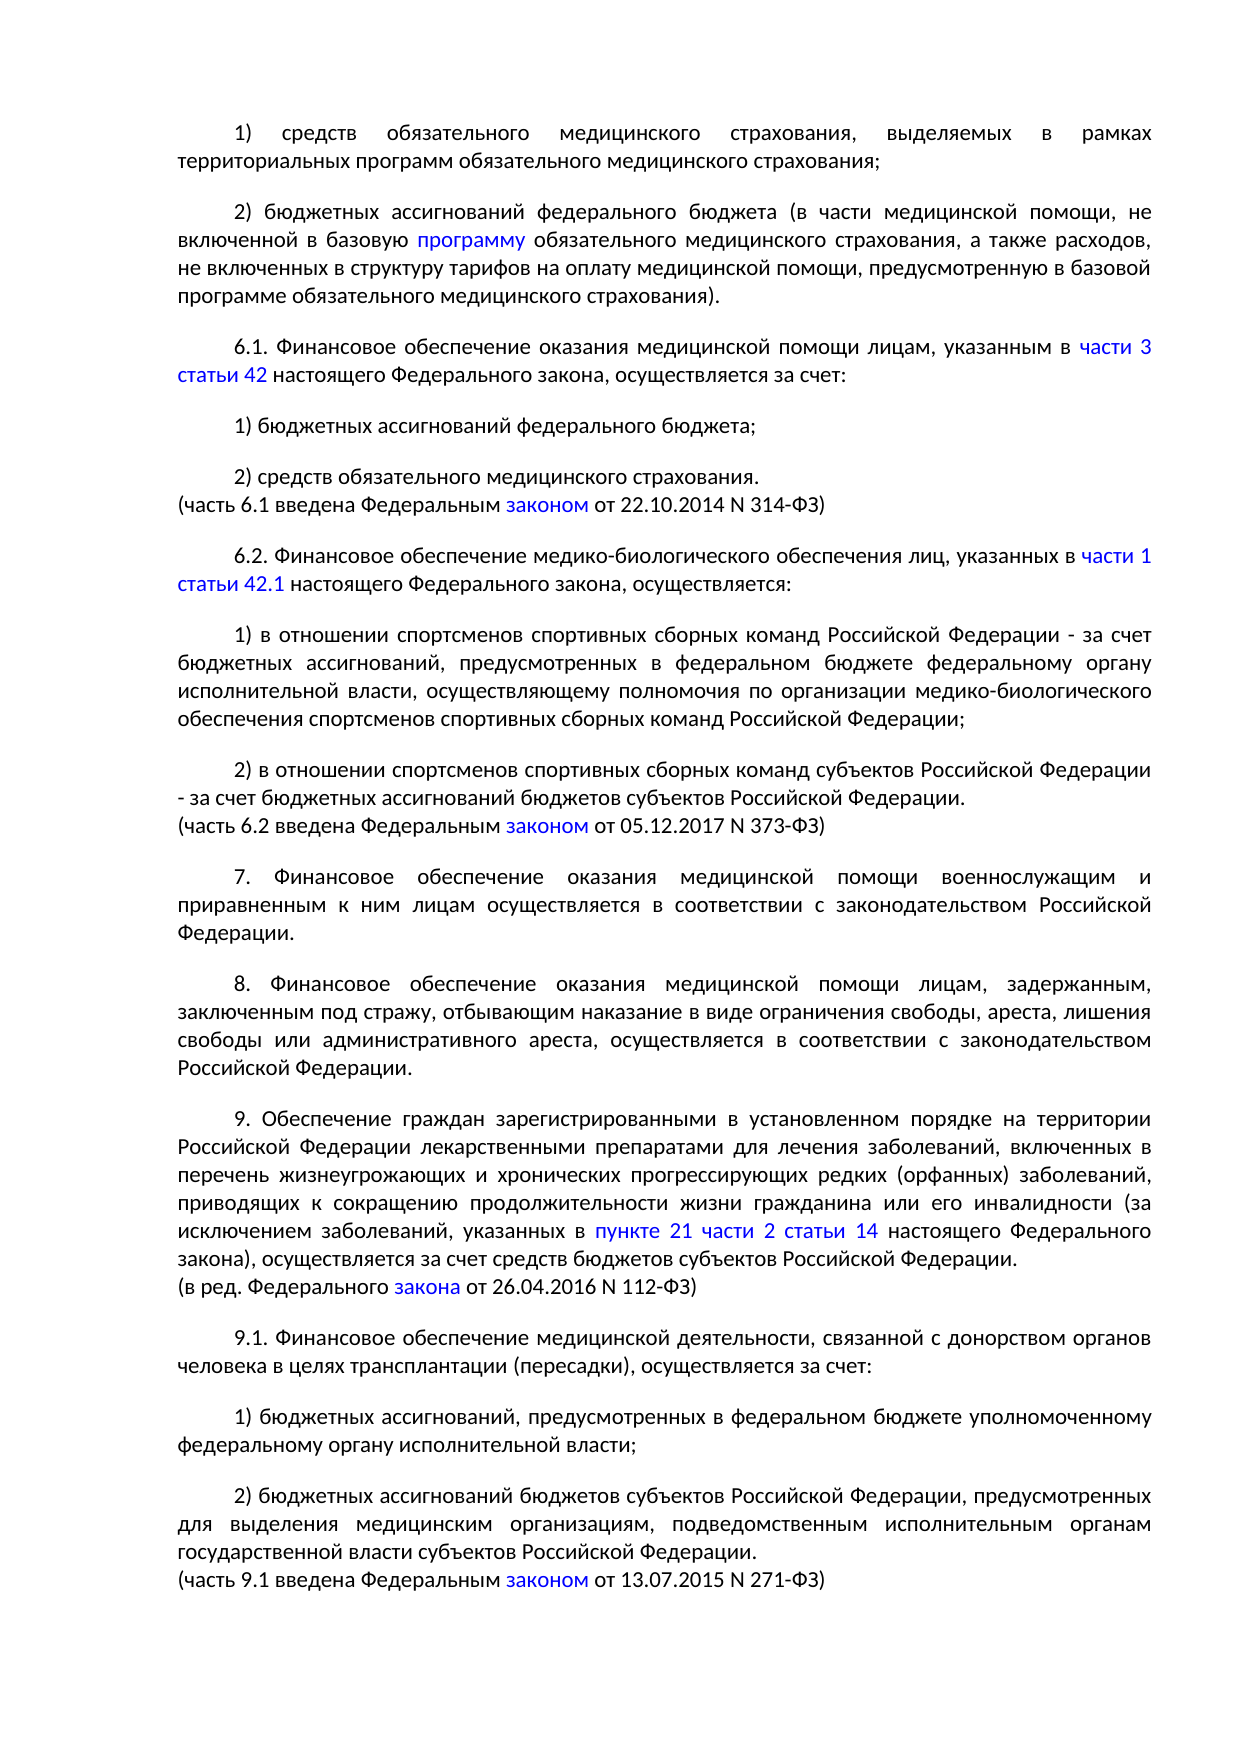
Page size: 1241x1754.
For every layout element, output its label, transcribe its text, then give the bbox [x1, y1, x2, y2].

text 9. Обеспечение граждан зарегистрированными в установленном порядке на территории Российской Федерации лекарственными препаратами для лечения заболеваний, включенных в перечень жизнеугрожающих и хронических прогрессирующих редких (орфанных) заболеваний, приводящих к сокращению продолжительности жизни гражданина или его инвалидности (за исключением заболеваний, указанных в пункте 21 части 2 статьи 14 настоящего Федерального закона), осуществляется за счет средств бюджетов субъектов Российской Федерации. [177, 1104, 1152, 1272]
text 1) средств обязательного медицинского страхования, выделяемых в рамках территориальных программ обязательного медицинского страхования; [177, 118, 1152, 174]
text (часть 6.2 введена Федеральным законом от 05.12.2017 N 373-ФЗ) [177, 811, 1152, 839]
text (в ред. Федерального закона от 26.04.2016 N 112-ФЗ) [177, 1272, 1152, 1300]
text 2) средств обязательного медицинского страхования. [177, 462, 1152, 490]
text 6.2. Финансовое обеспечение медико-биологического обеспечения лиц, указанных в части 1 статьи 42.1 настоящего Федерального закона, осуществляется: [177, 541, 1152, 597]
text 2) бюджетных ассигнований бюджетов субъектов Российской Федерации, предусмотренных для выделения медицинским организациям, подведомственным исполнительным органам государственной власти субъектов Российской Федерации. [177, 1481, 1152, 1565]
text (часть 9.1 введена Федеральным законом от 13.07.2015 N 271-ФЗ) [177, 1565, 1152, 1593]
text 1) бюджетных ассигнований, предусмотренных в федеральном бюджете уполномоченному федеральному органу исполнительной власти; [177, 1402, 1152, 1458]
text 1) бюджетных ассигнований федерального бюджета; [177, 411, 1152, 439]
text 8. Финансовое обеспечение оказания медицинской помощи лицам, задержанным, заключенным под стражу, отбывающим наказание в виде ограничения свободы, ареста, лишения свободы или административного ареста, осуществляется в соответствии с законодательством Российской Федерации. [177, 969, 1152, 1081]
text 6.1. Финансовое обеспечение оказания медицинской помощи лицам, указанным в части 3 статьи 42 настоящего Федерального закона, осуществляется за счет: [177, 332, 1152, 388]
text 9.1. Финансовое обеспечение медицинской деятельности, связанной с донорством органов человека в целях трансплантации (пересадки), осуществляется за счет: [177, 1323, 1152, 1379]
text 7. Финансовое обеспечение оказания медицинской помощи военнослужащим и приравненным к ним лицам осуществляется в соответствии с законодательством Российской Федерации. [177, 862, 1152, 946]
text 1) в отношении спортсменов спортивных сборных команд Российской Федерации - за счет бюджетных ассигнований, предусмотренных в федеральном бюджете федеральному органу исполнительной власти, осуществляющему полномочия по организации медико-биологического обеспечения спортсменов спортивных сборных команд Российской Федерации; [177, 620, 1152, 732]
text (часть 6.1 введена Федеральным законом от 22.10.2014 N 314-ФЗ) [177, 490, 1152, 518]
text 2) в отношении спортсменов спортивных сборных команд субъектов Российской Федерации - за счет бюджетных ассигнований бюджетов субъектов Российской Федерации. [177, 755, 1152, 811]
text 2) бюджетных ассигнований федерального бюджета (в части медицинской помощи, не включенной в базовую программу обязательного медицинского страхования, а также расходов, не включенных в структуру тарифов на оплату медицинской помощи, предусмотренную в базовой программе обязательного медицинского страхования). [177, 197, 1152, 309]
